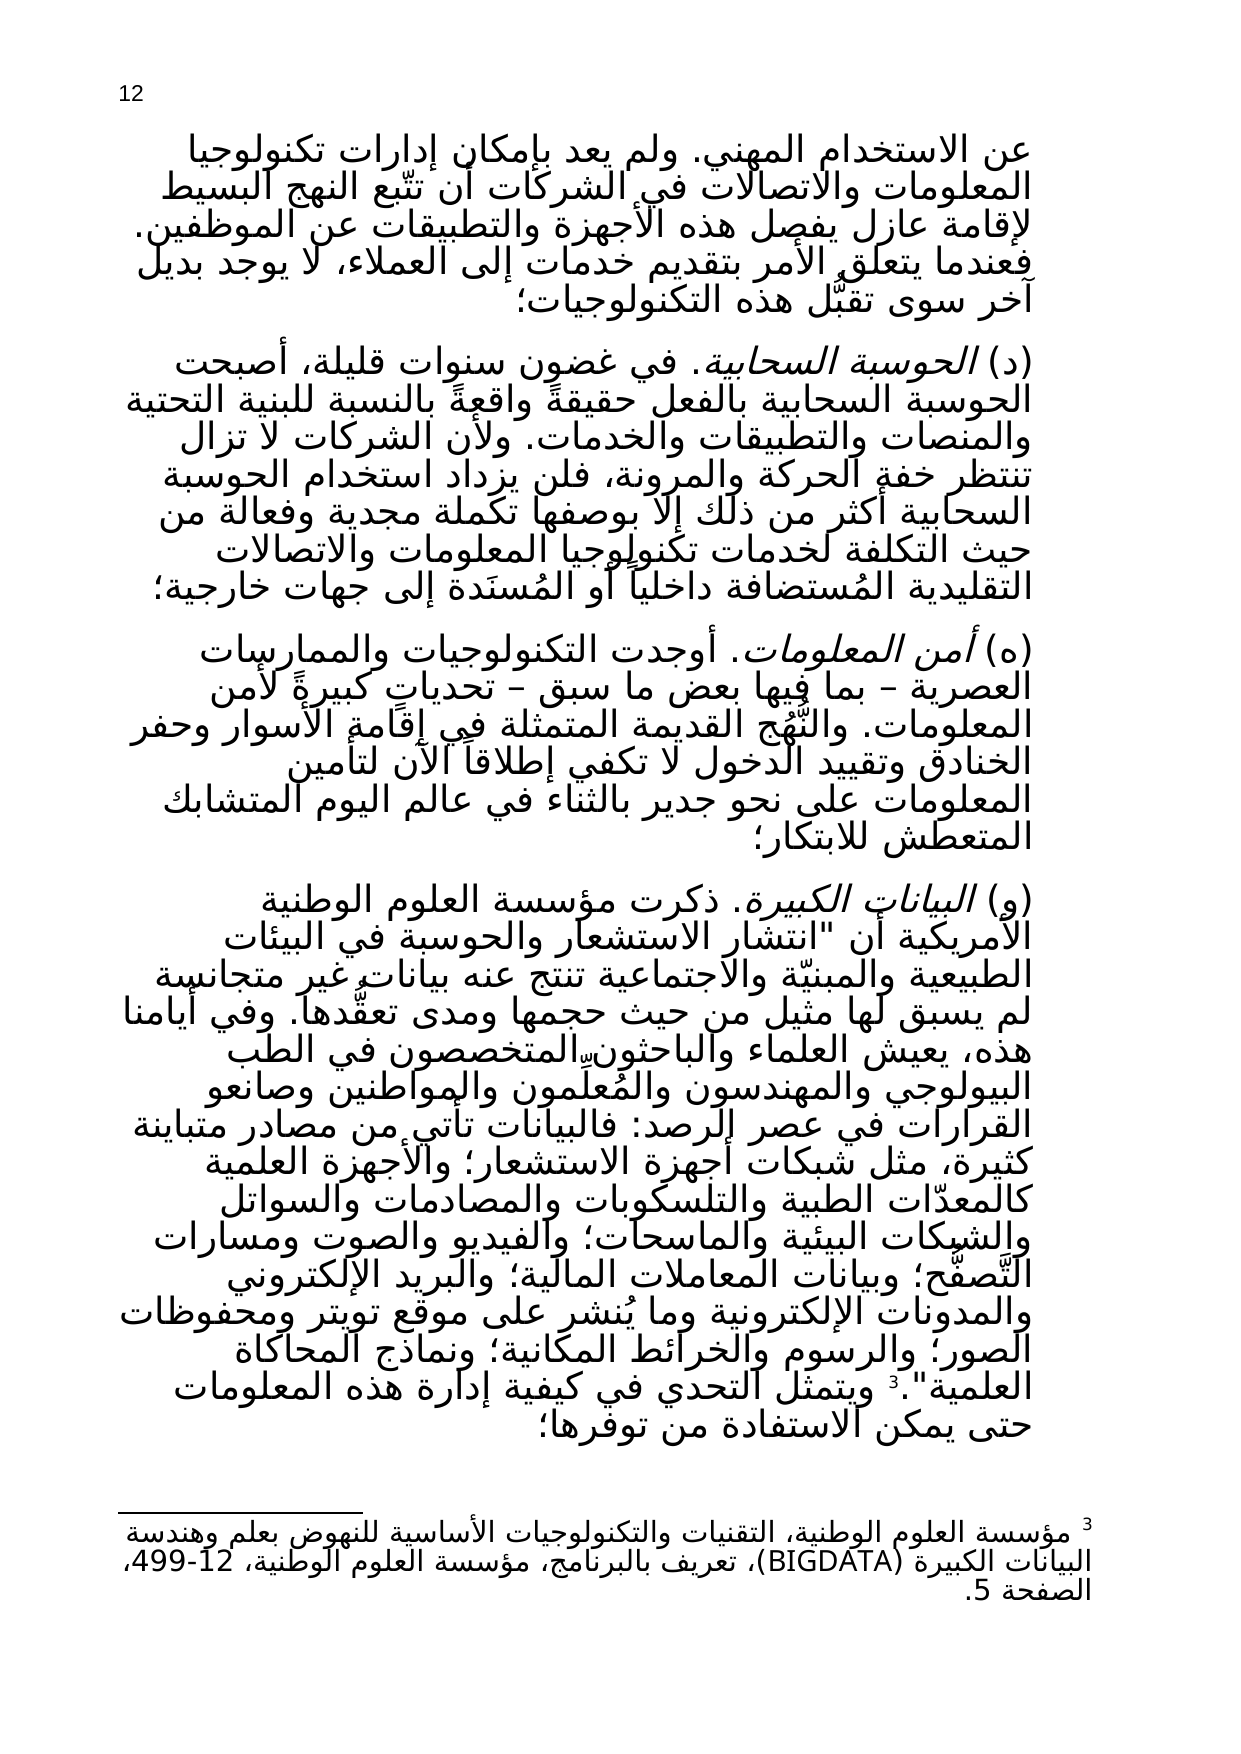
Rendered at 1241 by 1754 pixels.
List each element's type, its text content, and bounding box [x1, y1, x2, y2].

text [118, 132, 1033, 320]
text (د) الحوسبة السحابية. في غضون سنوات قليلة، أصبحت الحوسبة السحابية بالفعل حقيقةً واقعةً بالنسبة للبنية التحتية والمنصات والتطبيقات والخدمات. ولأن الشركات لا تزال تنتظر خفة الحركة والمرونة، فلن يزداد استخدام الحوسبة السحابية أكثر من ذلك إلا بوصفها تكملة مجدية وفعالة من حيث التكلفة لخدمات تكنولوجيا المعلومات والاتصالات التقليدية المُستضافة داخلياً أو المُسنَدة إلى جهات خارجية؛ [118, 345, 1033, 607]
text (ه) أمن المعلومات. أوجدت التكنولوجيات والممارسات العصرية – بما فيها بعض ما سبق – تحدياتٍ كبيرةً لأمن المعلومات. والنُّهُج القديمة المتمثلة في إقامة الأسوار وحفر الخنادق وتقييد الدخول لا تكفي إطلاقاً الآن لتأمين المعلومات على نحو جدير بالثناء في عالم اليوم المتشابك المتعطش للابتكار؛ [118, 632, 1033, 857]
text (و) البيانات الكبيرة. ذكرت مؤسسة العلوم الوطنية الأمريكية أن "انتشار الاستشعار والحوسبة في البيئات الطبيعية والمبنيّة والاجتماعية تنتج عنه بيانات غير متجانسة لم يسبق لها مثيل من حيث حجمها ومدى تعقُّدها. وفي أيامنا هذه، يعيش العلماء والباحثون المتخصصون في الطب البيولوجي والمهندسون والمُعلِّمون والمواطنين وصانعو القرارات في عصر الرصد: فالبيانات تأتي من مصادر متباينة كثيرة، مثل شبكات أجهزة الاستشعار؛ والأجهزة العلمية كالمعدّات الطبية والتلسكوبات والمصادمات والسواتل والشبكات البيئية والماسحات؛ والفيديو والصوت ومسارات التَّصفُّح؛ وبيانات المعاملات المالية؛ والبريد الإلكتروني والمدونات الإلكترونية وما يُنشر على موقع تويتر ومحفوظات الصور؛ والرسوم والخرائط المكانية؛ ونماذج المحاكاة العلمية". ويتمثل التحدي في كيفية إدارة هذه المعلومات حتى يمكن الاستفادة من توفرها؛ [118, 882, 1033, 1445]
